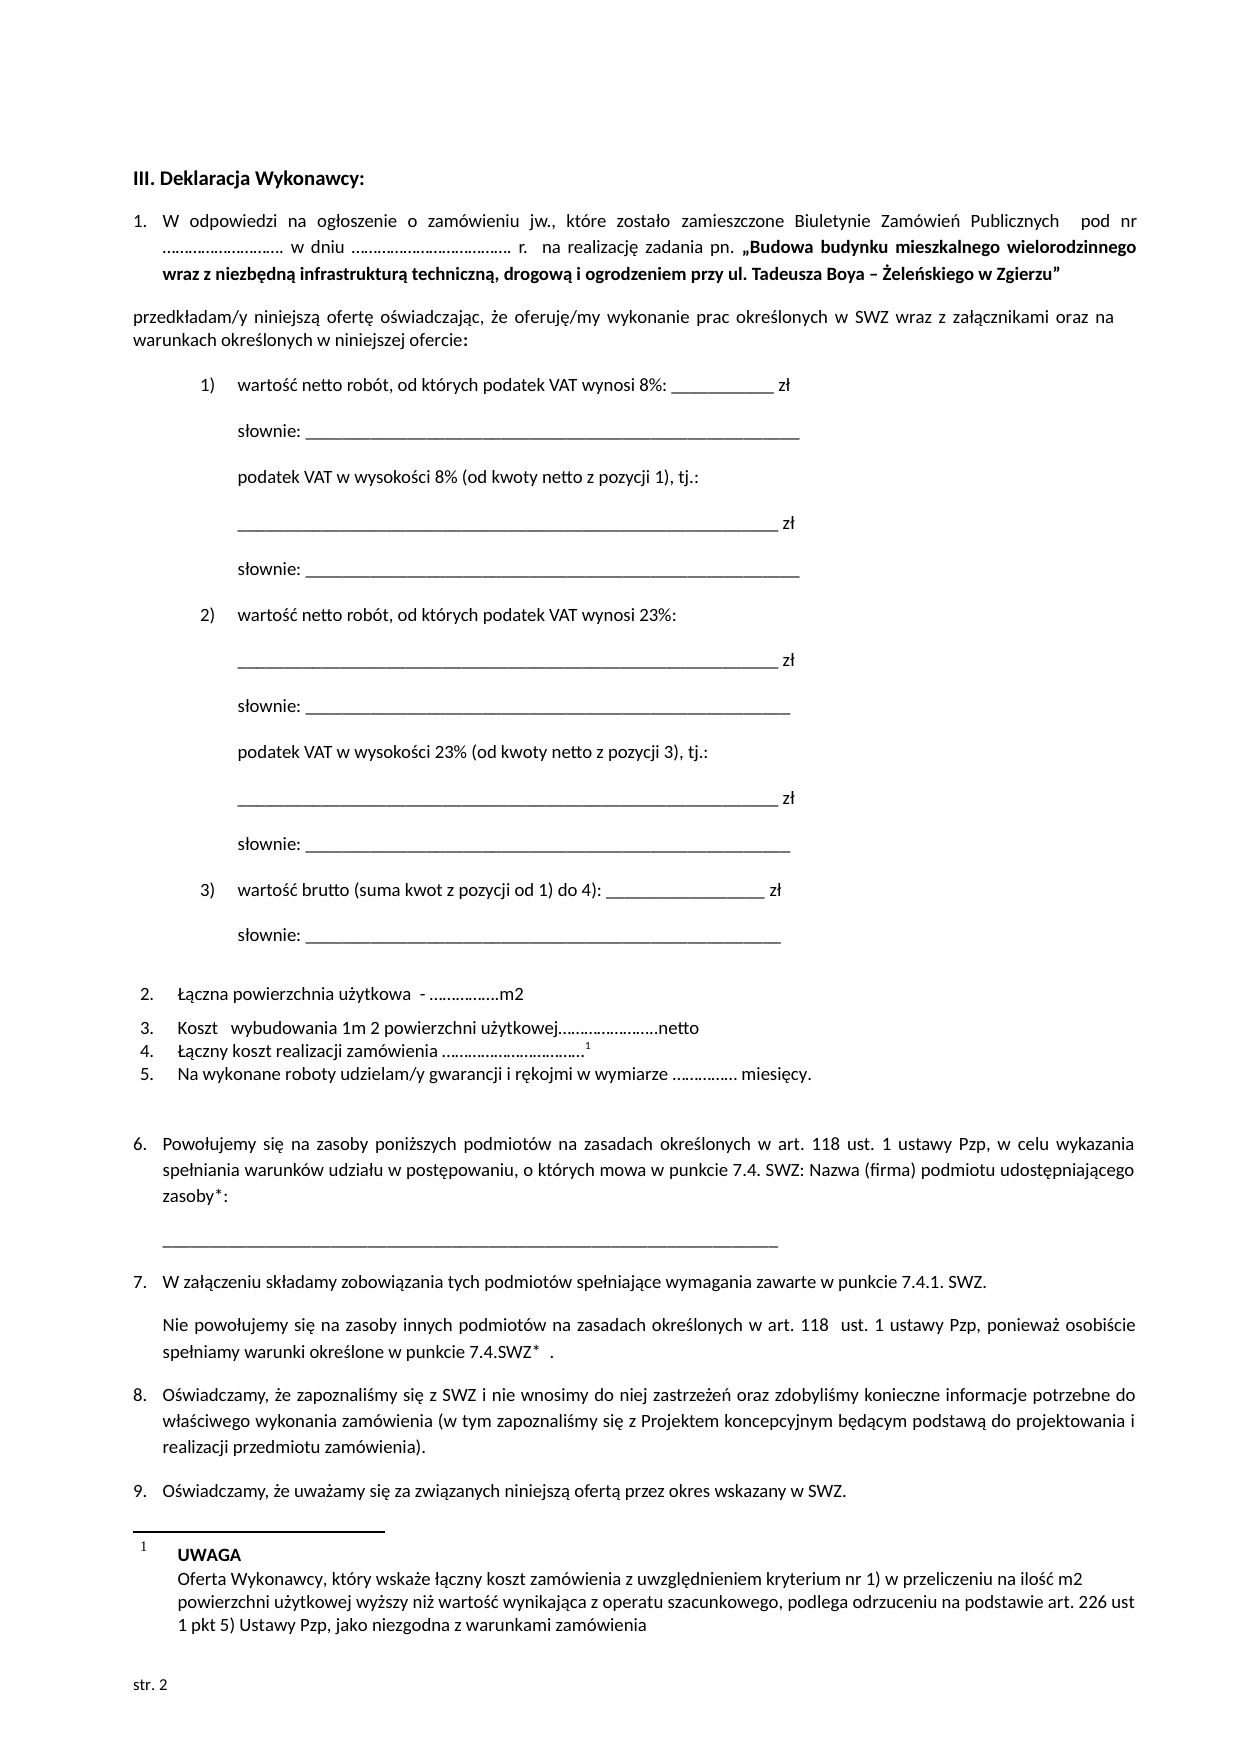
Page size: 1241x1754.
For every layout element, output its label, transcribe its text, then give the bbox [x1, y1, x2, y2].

list podatek VAT w wysokości 8% (od kwoty netto z pozycji 1), tj.: __________________________________________________________ zł [237, 465, 1137, 534]
list wartość brutto (suma kwot z pozycji od 1) do 4): _________________ zł [200, 878, 1137, 901]
list W odpowiedzi na ogłoszenie o zamówieniu jw., które zostało zamieszczone Biuletynie Zamówień Publicznych pod nr ………………………. w dniu ………………………………. r. na realizację zadania pn. „Budowa budynku mieszkalnego wielorodzinnego wraz z niezbędną infrastrukturą techniczną, drogową i ogrodzeniem przy ul. Tadeusza Boya – Żeleńskiego w Zgierzu” [133, 209, 1137, 285]
list W załączeniu składamy zobowiązania tych podmiotów spełniające wymagania zawarte w punkcie 7.4.1. SWZ. [133, 1271, 1137, 1293]
list podatek VAT w wysokości 23% (od kwoty netto z pozycji 3), tj.: __________________________________________________________ zł [237, 740, 1137, 809]
list Oświadczamy, że uważamy się za związanych niniejszą ofertą przez okres wskazany w SWZ. [133, 1479, 1137, 1502]
text przedkładam/y niniejszą ofertę oświadczając, że oferuję/my wykonanie prac określonych w SWZ wraz z załącznikami oraz na warunkach określonych w niniejszej ofercie: [133, 305, 1116, 351]
list słownie: ___________________________________________________ [237, 923, 1137, 946]
list wartość netto robót, od których podatek VAT wynosi 8%: ___________ zł [200, 373, 1137, 396]
list słownie: ____________________________________________________ [237, 832, 1137, 855]
text __________________________________________________________________ [162, 1228, 1137, 1251]
list Koszt wybudowania 1m 2 powierzchni użytkowej…………………..netto [140, 1016, 1137, 1039]
list Łączny koszt realizacji zamówienia …………………………… [140, 1039, 1137, 1062]
list wartość netto robót, od których podatek VAT wynosi 23%: __________________________________________________________ zł [200, 603, 1137, 671]
list Oświadczamy, że zapoznaliśmy się z SWZ i nie wnosimy do niej zastrzeżeń oraz zdobyliśmy konieczne informacje potrzebne do właściwego wykonania zamówienia (w tym zapoznaliśmy się z Projektem koncepcyjnym będącym podstawą do projektowania i realizacji przedmiotu zamówienia). [133, 1383, 1137, 1459]
list słownie: _____________________________________________________ [237, 557, 1137, 580]
text III. Deklaracja Wykonawcy: [133, 165, 1137, 190]
list Na wykonane roboty udzielam/y gwarancji i rękojmi w wymiarze …………… miesięcy. [140, 1062, 1137, 1085]
list Powołujemy się na zasoby poniższych podmiotów na zasadach określonych w art. 118 ust. 1 ustawy Pzp, w celu wykazania spełniania warunków udziału w postępowaniu, o których mowa w punkcie 7.4. SWZ: Nazwa (firma) podmiotu udostępniającego zasoby*: [133, 1132, 1137, 1207]
text Nie powołujemy się na zasoby innych podmiotów na zasadach określonych w art. 118 ust. 1 ustawy Pzp, ponieważ osobiście spełniamy warunki określone w punkcie 7.4.SWZ* . [162, 1314, 1137, 1363]
list słownie: ____________________________________________________ [237, 694, 1137, 717]
list słownie: _____________________________________________________ [237, 419, 1137, 442]
list Łączna powierzchnia użytkowa - …………….m2 [140, 982, 1137, 1005]
